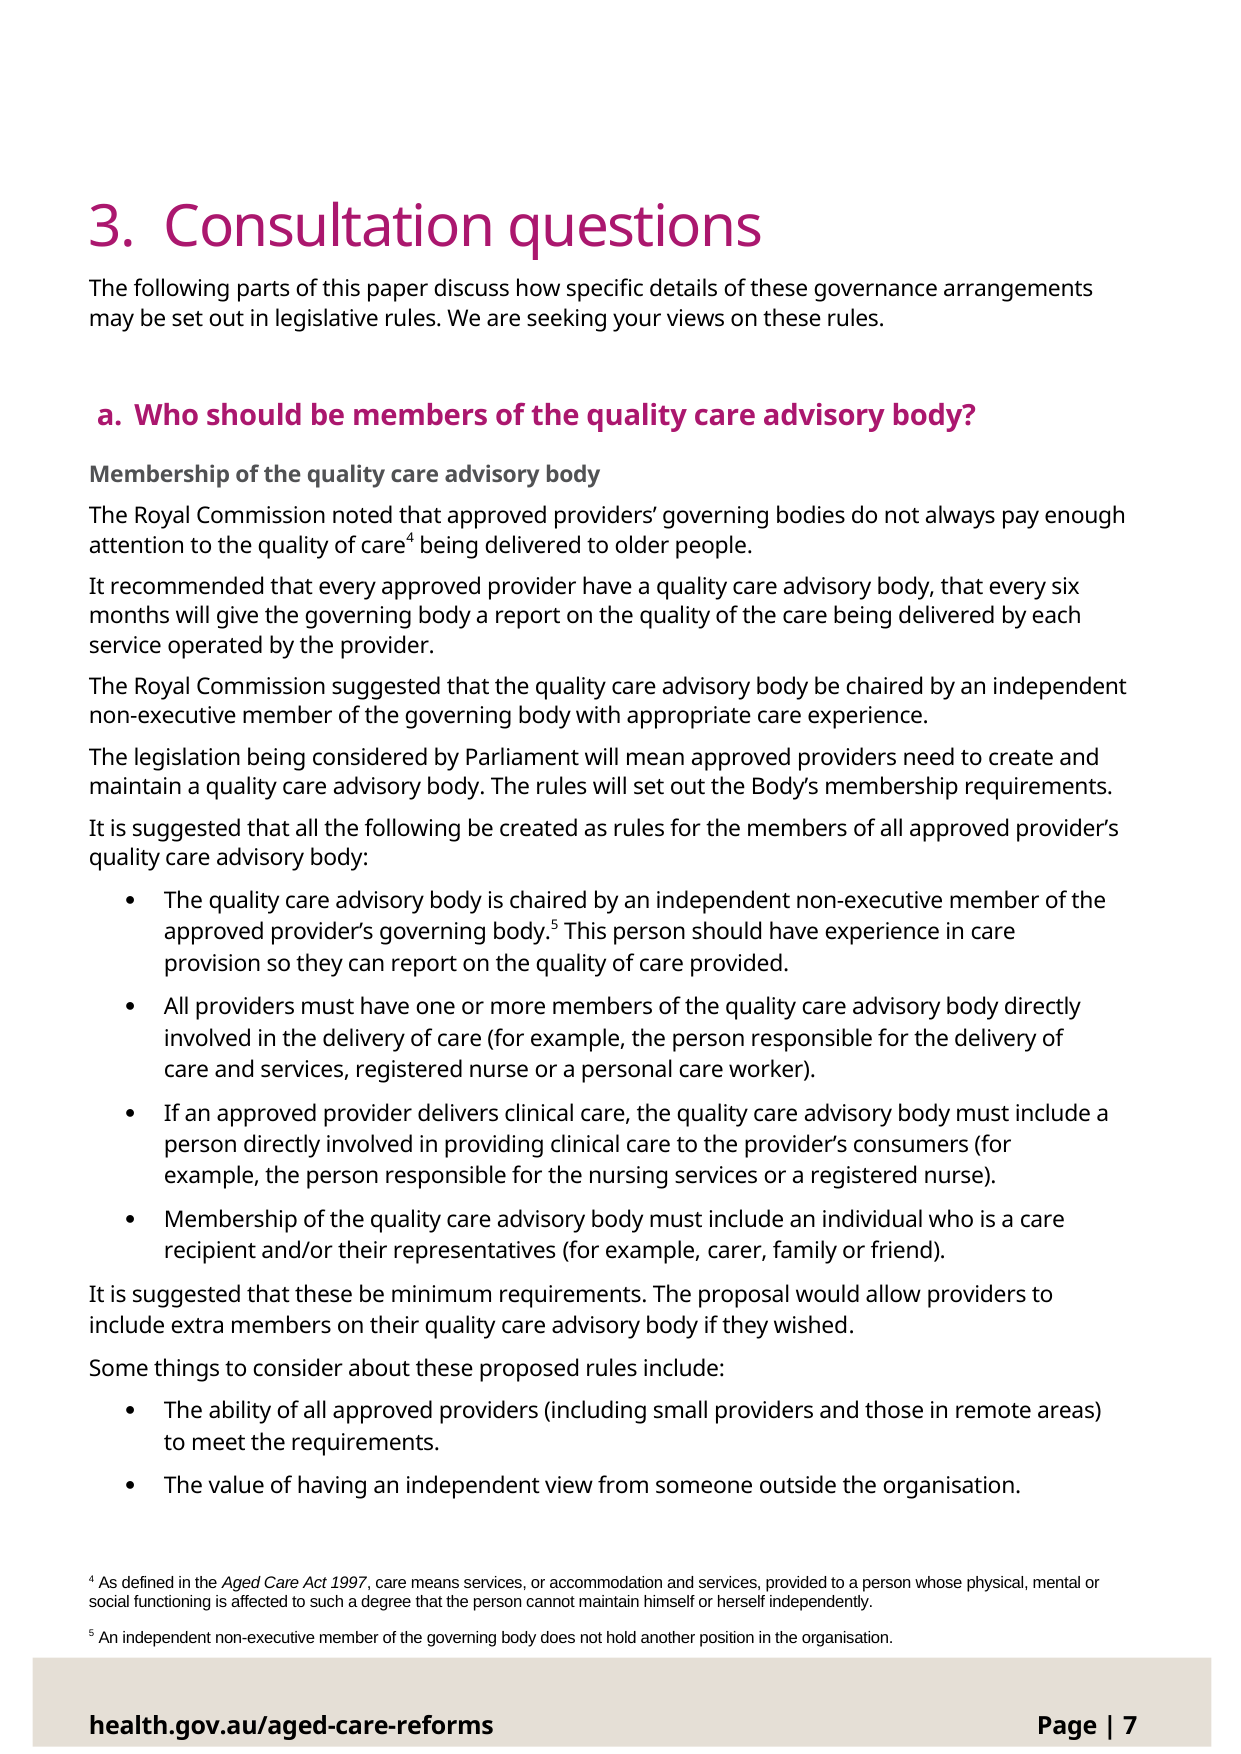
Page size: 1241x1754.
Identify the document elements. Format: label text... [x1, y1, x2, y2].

list The ability of all approved providers (including small providers and those in remote areas) to meet the requirements. [126, 1394, 1112, 1457]
text Some things to consider about these proposed rules include: [89, 1353, 1138, 1382]
text The legislation being considered by Parliament will mean approved providers need to create and maintain a quality care advisory body. The rules will set out the Body’s membership requirements. [89, 742, 1138, 801]
text It is suggested that these be minimum requirements. The proposal would allow providers to include extra members on their quality care advisory body if they wished. [89, 1278, 1112, 1340]
subtitle Consultation questions [89, 189, 1049, 261]
list The quality care advisory body is chaired by an independent non-executive member of the approved provider’s governing body. This person should have experience in care provision so they can report on the quality of care provided. [126, 884, 1112, 978]
text The Royal Commission noted that approved providers’ governing bodies do not always pay enough attention to the quality of care being delivered to older people. [89, 501, 1138, 559]
text The Royal Commission suggested that the quality care advisory body be chaired by an independent non-executive member of the governing body with appropriate care experience. [89, 671, 1138, 730]
subtitle Who should be members of the quality care advisory body? [97, 394, 1138, 434]
text The following parts of this paper discuss how specific details of these governance arrangements may be set out in legislative rules. We are seeking your views on these rules. [89, 273, 1138, 332]
list The value of having an independent view from someone outside the organisation. [126, 1469, 1112, 1501]
subtitle Membership of the quality care advisory body [89, 459, 1138, 488]
text It is suggested that all the following be created as rules for the members of all approved provider’s quality care advisory body: [89, 813, 1138, 871]
list All providers must have one or more members of the quality care advisory body directly involved in the delivery of care (for example, the person responsible for the delivery of care and services, registered nurse or a personal care worker). [126, 990, 1112, 1084]
list If an approved provider delivers clinical care, the quality care advisory body must include a person directly involved in providing clinical care to the provider’s consumers (for example, the person responsible for the nursing services or a registered nurse). [126, 1096, 1112, 1190]
list Membership of the quality care advisory body must include an individual who is a care recipient and/or their representatives (for example, carer, family or friend). [126, 1203, 1112, 1265]
text It recommended that every approved provider have a quality care advisory body, that every six months will give the governing body a report on the quality of the care being delivered by each service operated by the provider. [89, 571, 1138, 659]
